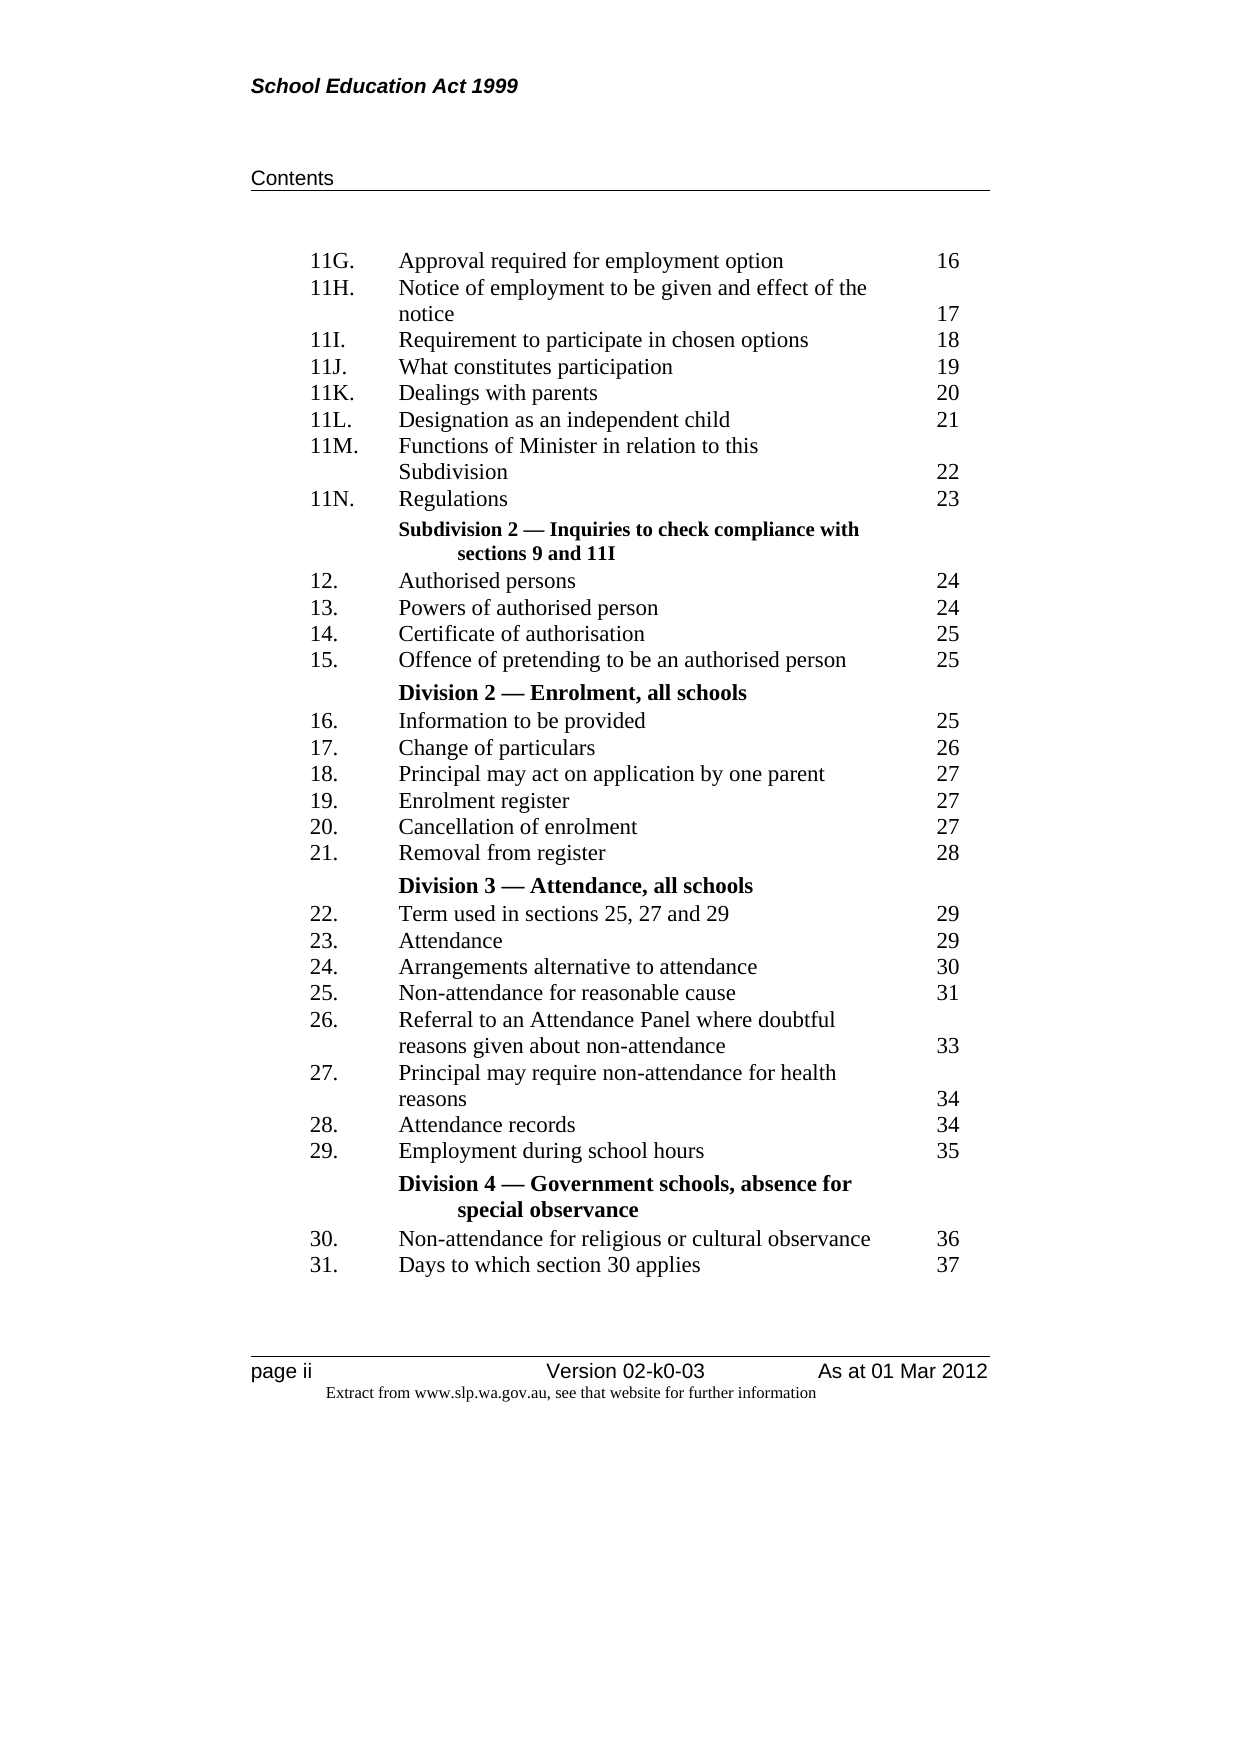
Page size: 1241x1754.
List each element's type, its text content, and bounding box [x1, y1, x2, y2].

text 11L. Designation as an independent child 21 [309, 406, 872, 432]
text 13. Powers of authorised person 24 [309, 594, 872, 620]
text 11I. Requirement to participate in chosen options 18 [309, 327, 872, 353]
text 28. Attendance records 34 [309, 1111, 872, 1138]
text 11M. Functions of Minister in relation to this Subdivision 22 [309, 432, 872, 485]
text 23. Attendance 29 [309, 927, 872, 953]
text 26. Referral to an Attendance Panel where doubtful reasons given about non-attendance 33 [309, 1006, 872, 1058]
text 16. Information to be provided 25 [309, 708, 872, 734]
text 22. Term used in sections 25, 27 and 29 29 [309, 900, 872, 927]
text Subdivision 2 — Inquiries to check compliance with sections 9 and 11I [398, 517, 872, 565]
text 31. Days to which section 30 applies 37 [309, 1251, 872, 1278]
text 27. Principal may require non-attendance for health reasons 34 [309, 1058, 872, 1111]
text 19. Enrolment register 27 [309, 787, 872, 813]
text 15. Offence of pretending to be an authorised person 25 [309, 647, 872, 673]
text 25. Non-attendance for reasonable cause 31 [309, 979, 872, 1006]
text 18. Principal may act on application by one parent 27 [309, 760, 872, 787]
text 11H. Notice of employment to be given and effect of the notice 17 [309, 274, 872, 327]
text Division 4 — Government schools, absence for special observance [398, 1170, 872, 1223]
text 11N. Regulations 23 [309, 485, 872, 511]
text Division 3 — Attendance, all schools [398, 872, 872, 898]
text 11J. What constitutes participation 19 [309, 353, 872, 379]
text Division 2 — Enrolment, all schools [398, 679, 872, 706]
text 11G. Approval required for employment option 16 [309, 247, 872, 274]
text 24. Arrangements alternative to attendance 30 [309, 953, 872, 979]
text 14. Certificate of authorisation 25 [309, 620, 872, 647]
text 20. Cancellation of enrolment 27 [309, 813, 872, 839]
text 30. Non-attendance for religious or cultural observance 36 [309, 1225, 872, 1251]
text 21. Removal from register 28 [309, 839, 872, 866]
text 11K. Dealings with parents 20 [309, 379, 872, 406]
text 29. Employment during school hours 35 [309, 1138, 872, 1164]
text 12. Authorised persons 24 [309, 567, 872, 594]
text 17. Change of particulars 26 [309, 734, 872, 760]
